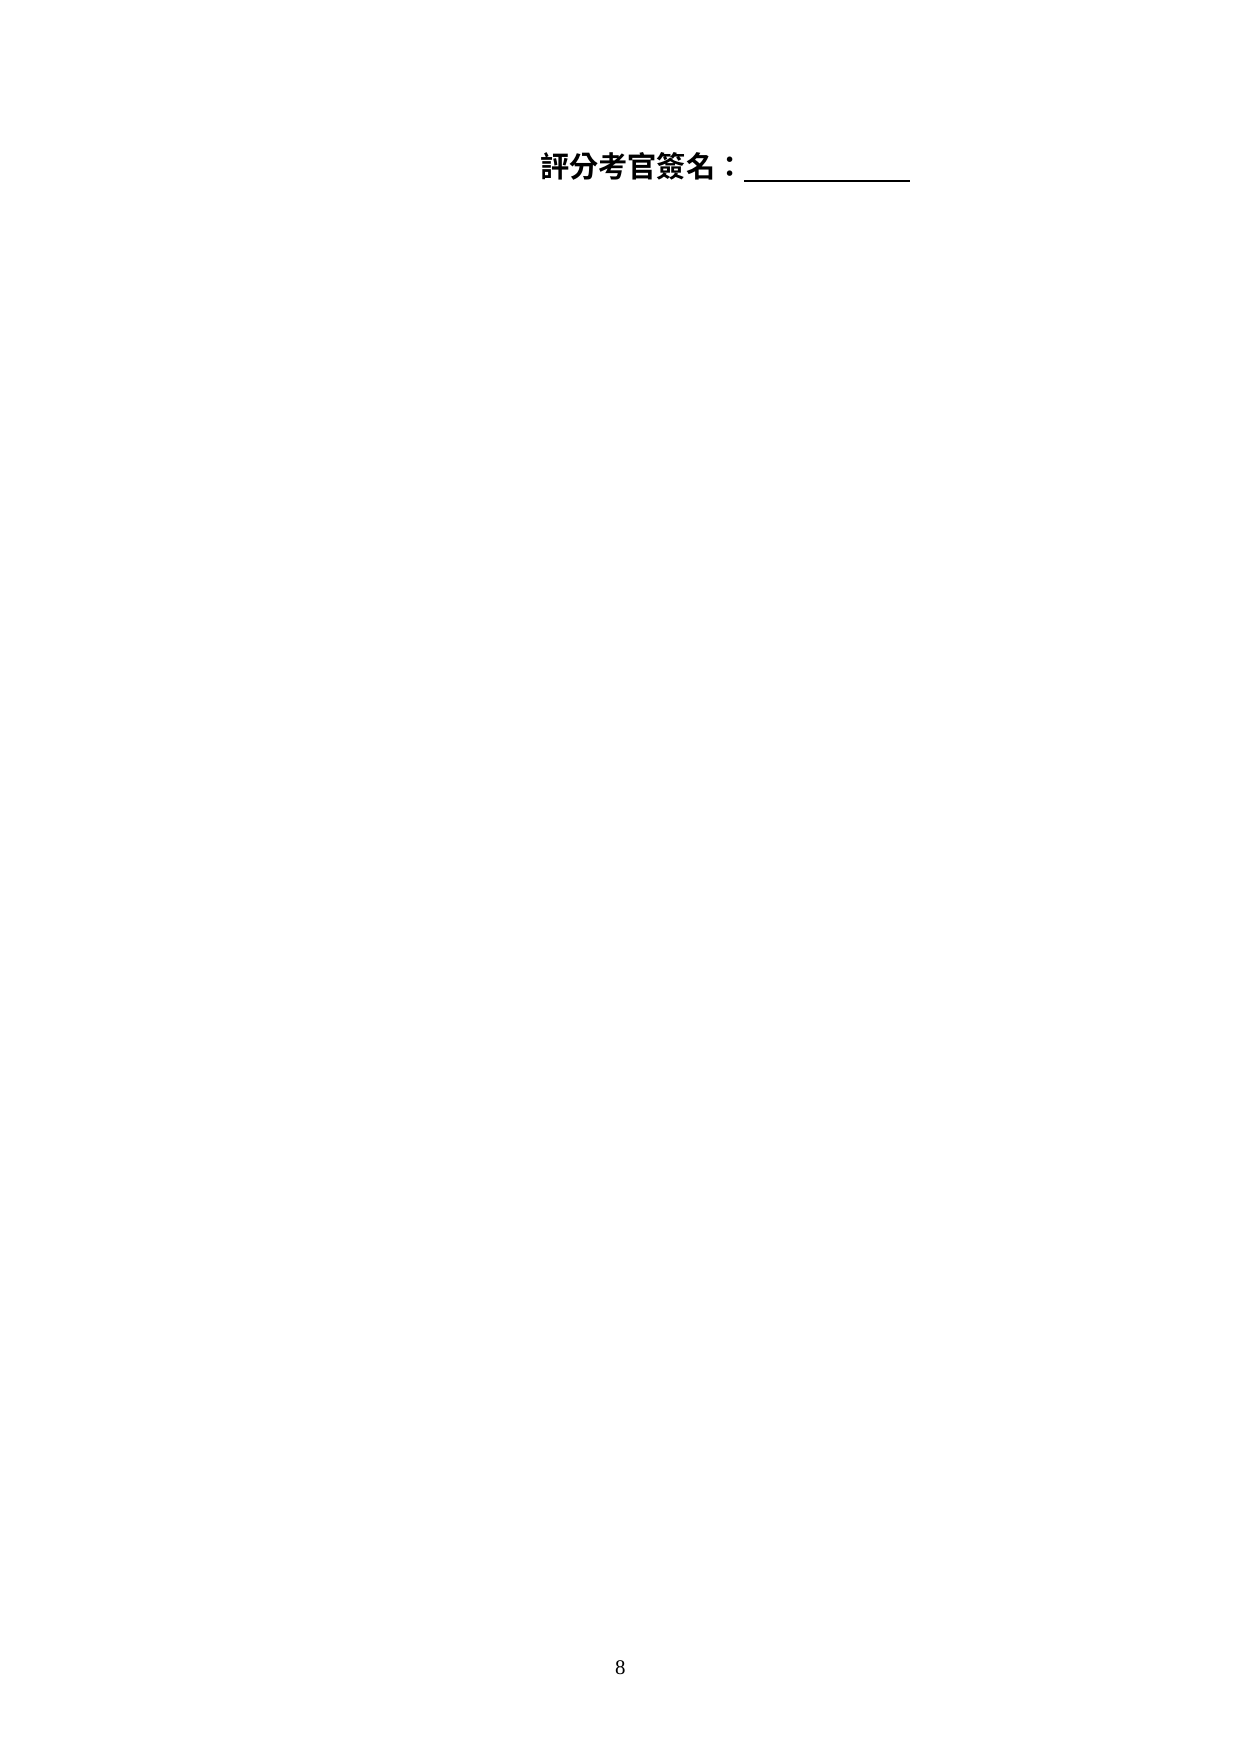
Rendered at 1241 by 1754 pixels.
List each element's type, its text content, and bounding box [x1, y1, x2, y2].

text 評分考官簽名： [118, 127, 1122, 202]
